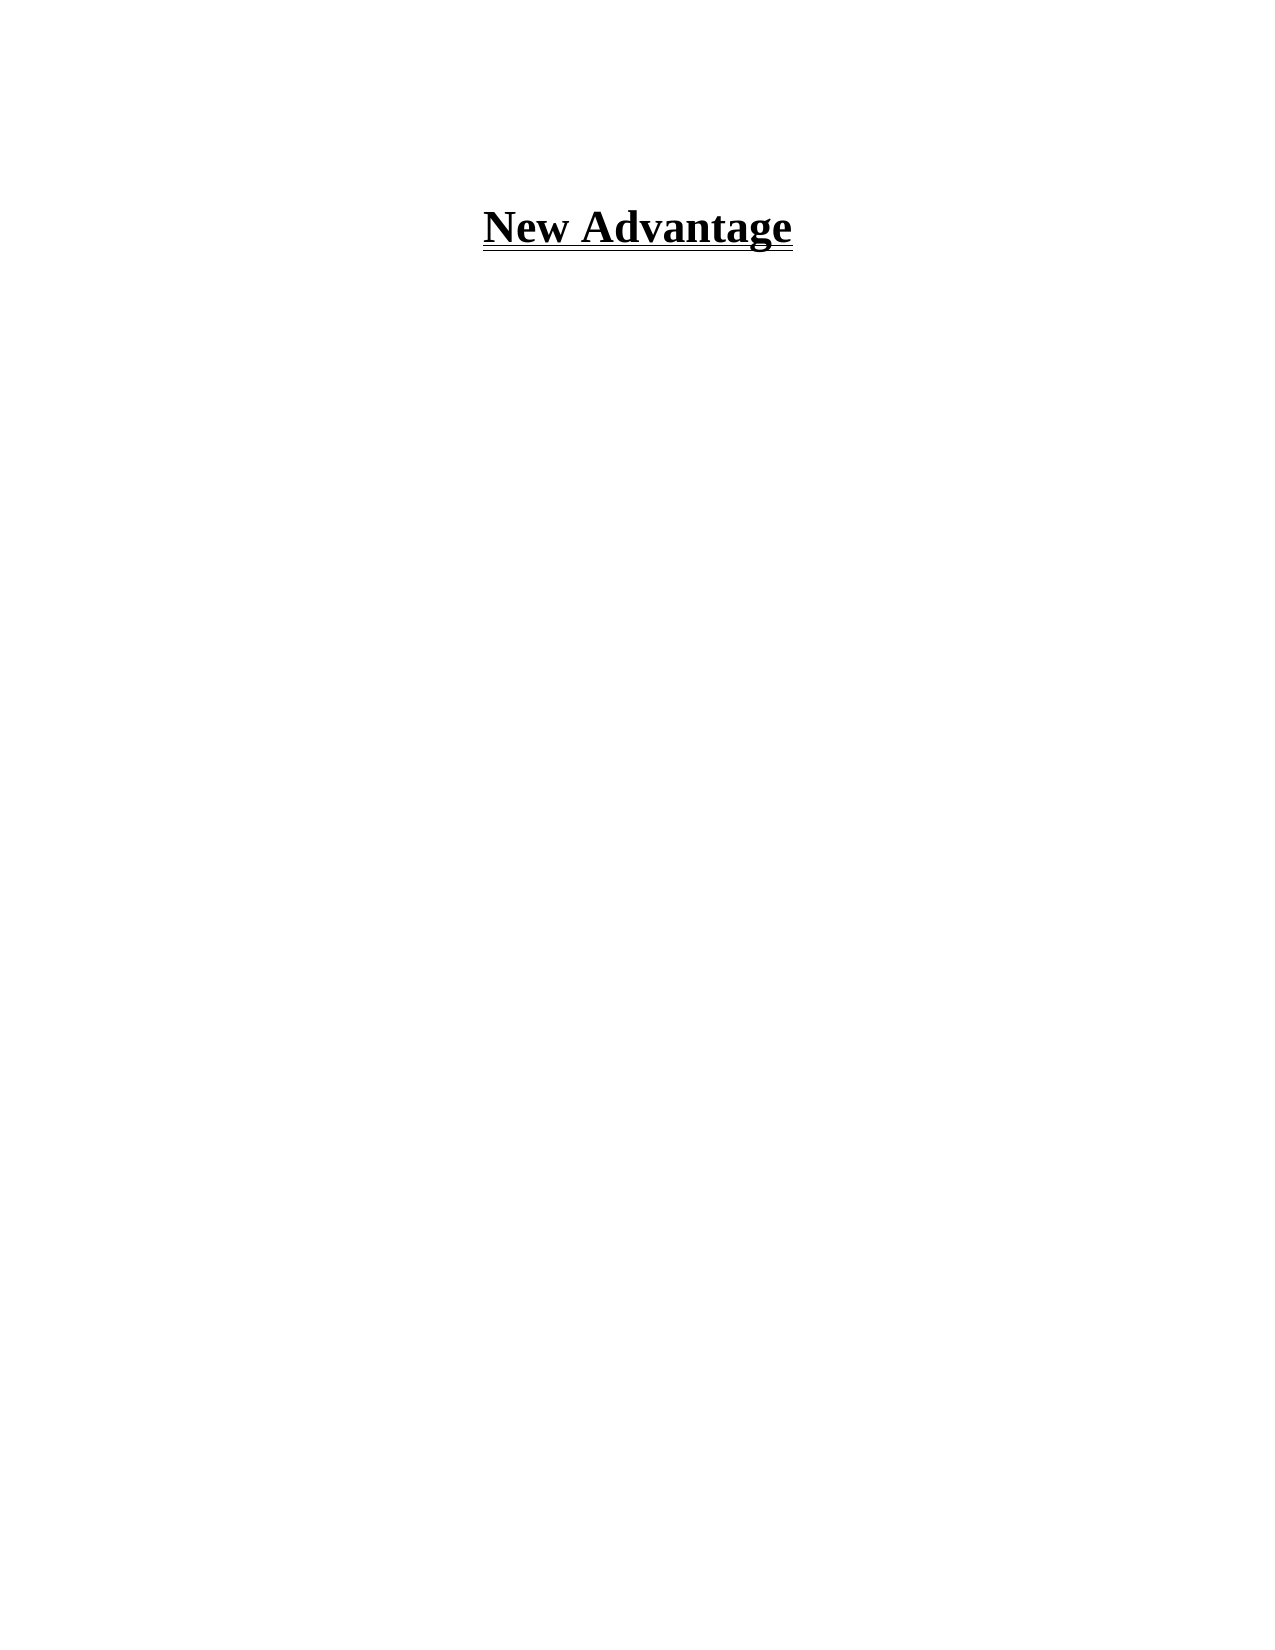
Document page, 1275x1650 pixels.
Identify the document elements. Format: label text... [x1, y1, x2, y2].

subtitle New Advantage [150, 200, 1125, 253]
